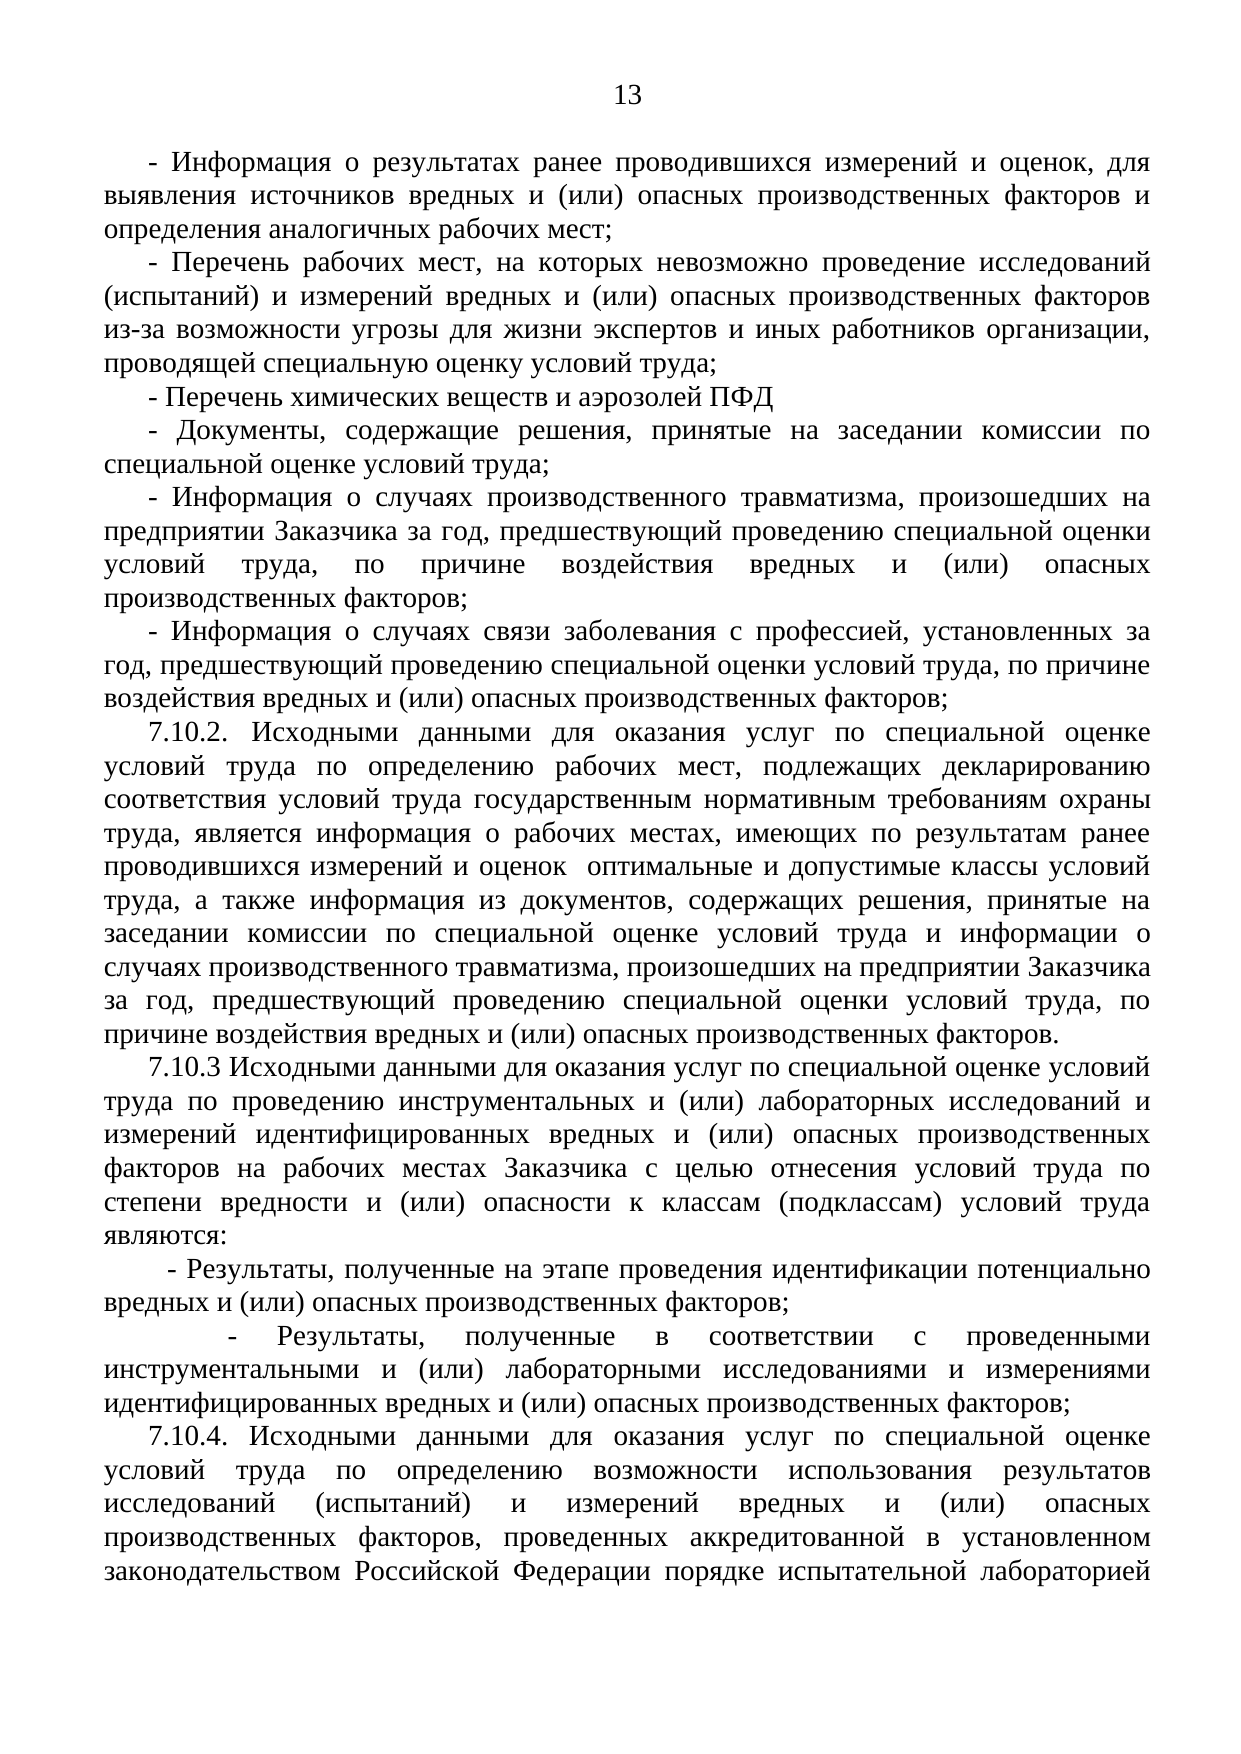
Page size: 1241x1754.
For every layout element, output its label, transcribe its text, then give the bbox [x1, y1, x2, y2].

text - Документы, содержащие решения, принятые на заседании комиссии по специальной оценке условий труда; [103, 412, 1152, 479]
text - Перечень рабочих мест, на которых невозможно проведение исследований (испытаний) и измерений вредных и (или) опасных производственных факторов из-за возможности угрозы для жизни экспертов и иных работников организации, проводящей специальную оценку условий труда; [103, 244, 1152, 379]
text 7.10.3 Исходными данными для оказания услуг по специальной оценке условий труда по проведению инструментальных и (или) лабораторных исследований и измерений идентифицированных вредных и (или) опасных производственных факторов на рабочих местах Заказчика с целью отнесения условий труда по степени вредности и (или) опасности к классам (подклассам) условий труда являются: [103, 1049, 1152, 1251]
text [103, 1418, 1152, 1586]
text 7.10.2. Исходными данными для оказания услуг по специальной оценке условий труда по определению рабочих мест, подлежащих декларированию соответствия условий труда государственным нормативным требованиям охраны труда, является информация о рабочих местах, имеющих по результатам ранее проводившихся измерений и оценок оптимальные и допустимые классы условий труда, а также информация из документов, содержащих решения, принятые на заседании комиссии по специальной оценке условий труда и информации о случаях производственного травматизма, произошедших на предприятии Заказчика за год, предшествующий проведению специальной оценки условий труда, по причине воздействия вредных и (или) опасных производственных факторов. [103, 714, 1152, 1049]
text - Информация о результатах ранее проводившихся измерений и оценок, для выявления источников вредных и (или) опасных производственных факторов и определения аналогичных рабочих мест; [103, 144, 1152, 244]
text - Результаты, полученные на этапе проведения идентификации потенциально вредных и (или) опасных производственных факторов; [103, 1251, 1152, 1318]
text - Перечень химических веществ и аэрозолей ПФД [103, 379, 1152, 412]
text - Результаты, полученные в соответствии с проведенными инструментальными и (или) лабораторными исследованиями и измерениями идентифицированных вредных и (или) опасных производственных факторов; [103, 1318, 1152, 1418]
text - Информация о случаях связи заболевания с профессией, установленных за год, предшествующий проведению специальной оценки условий труда, по причине воздействия вредных и (или) опасных производственных факторов; [103, 613, 1152, 714]
text - Информация о случаях производственного травматизма, произошедших на предприятии Заказчика за год, предшествующий проведению специальной оценки условий труда, по причине воздействия вредных и (или) опасных производственных факторов; [103, 479, 1152, 613]
